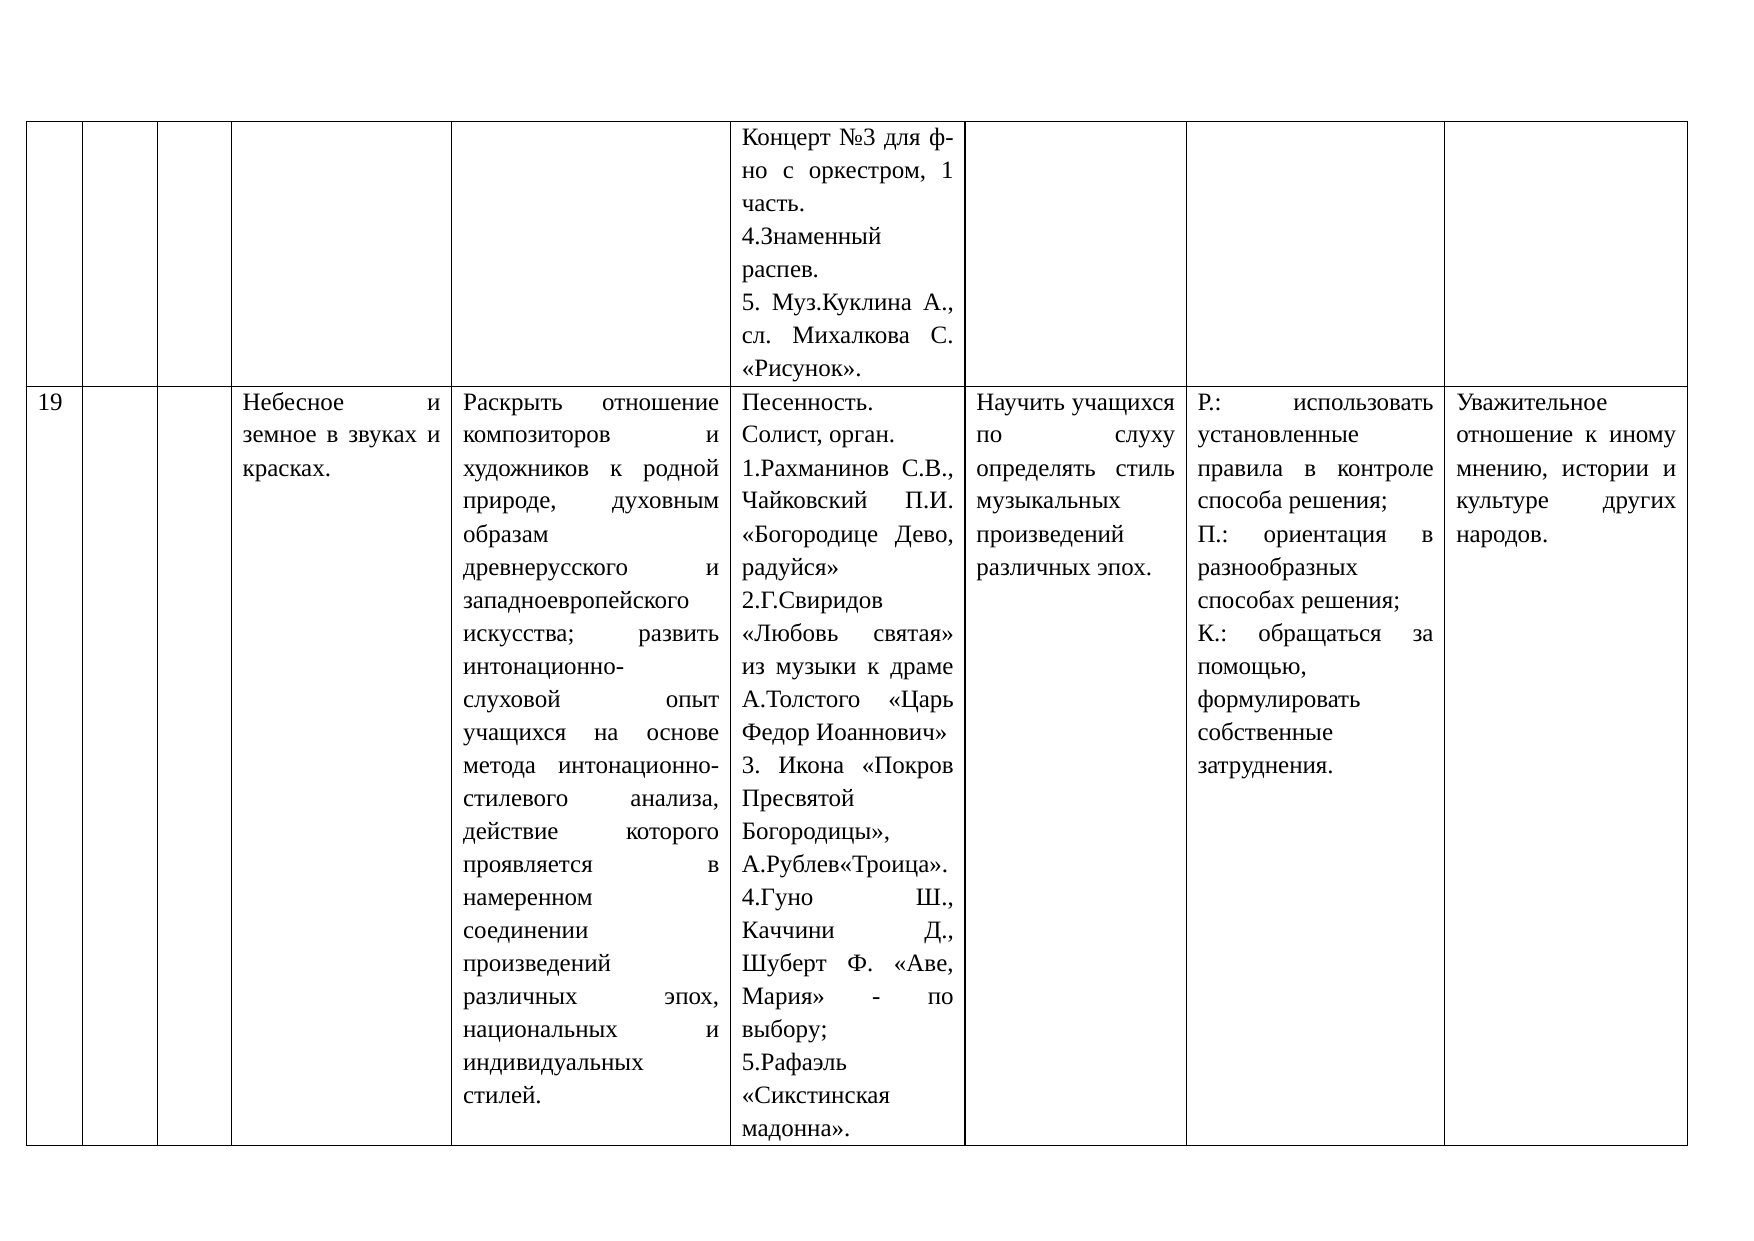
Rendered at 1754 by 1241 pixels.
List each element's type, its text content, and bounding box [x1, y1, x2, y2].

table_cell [1187, 122, 1444, 386]
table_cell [1187, 387, 1444, 1145]
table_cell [1445, 122, 1687, 386]
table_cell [232, 387, 451, 1145]
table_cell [966, 122, 1186, 386]
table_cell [232, 122, 451, 386]
table_cell [158, 122, 231, 386]
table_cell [1445, 387, 1687, 1145]
table_cell [83, 122, 157, 386]
table_cell 19 [27, 387, 82, 1145]
table_cell 18 [27, 122, 82, 386]
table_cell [452, 122, 730, 386]
table_cell [158, 387, 231, 1145]
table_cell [966, 387, 1186, 1145]
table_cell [731, 122, 964, 386]
table_cell [83, 387, 157, 1145]
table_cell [731, 387, 964, 1145]
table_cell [452, 387, 730, 1145]
